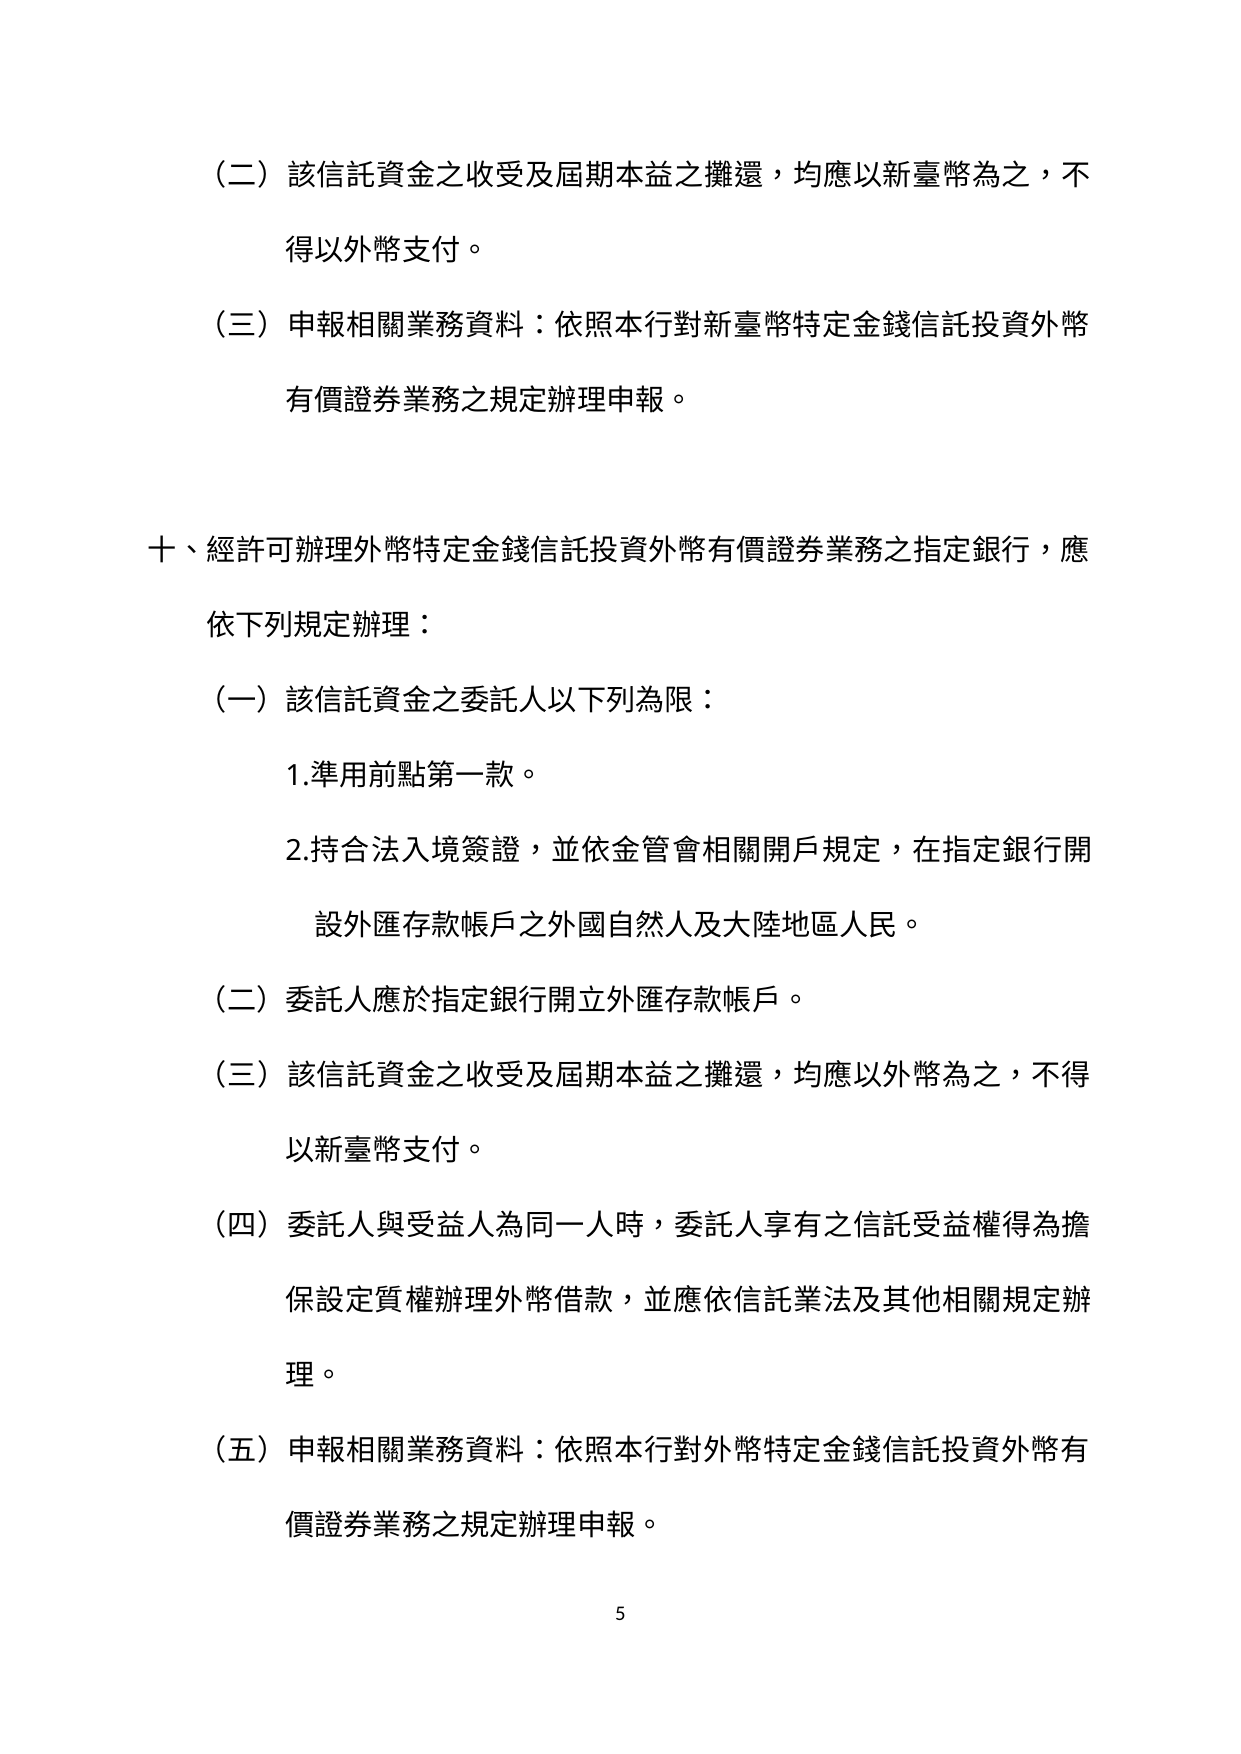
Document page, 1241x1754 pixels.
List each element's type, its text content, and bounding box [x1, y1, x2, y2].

text （三）該信託資金之收受及屆期本益之攤還，均應以外幣為之，不得以新臺幣支付。 [198, 1035, 1092, 1185]
text （四）委託人與受益人為同一人時，委託人享有之信託受益權得為擔保設定質權辦理外幣借款，並應依信託業法及其他相關規定辦理。 [198, 1185, 1092, 1410]
text （三）申報相關業務資料：依照本行對新臺幣特定金錢信託投資外幣有價證券業務之規定辦理申報。 [198, 285, 1092, 435]
text （二）委託人應於指定銀行開立外匯存款帳戶。 [198, 960, 1092, 1035]
text （五）申報相關業務資料：依照本行對外幣特定金錢信託投資外幣有價證券業務之規定辦理申報。 [198, 1410, 1092, 1560]
text （一）該信託資金之委託人以下列為限： [198, 660, 1092, 735]
text （二）該信託資金之收受及屆期本益之攤還，均應以新臺幣為之，不得以外幣支付。 [198, 135, 1092, 285]
text 1.準用前點第一款。 [285, 735, 1092, 810]
text 十、經許可辦理外幣特定金錢信託投資外幣有價證券業務之指定銀行，應依下列規定辦理： [148, 510, 1092, 660]
text 2.持合法入境簽證，並依金管會相關開戶規定，在指定銀行開設外匯存款帳戶之外國自然人及大陸地區人民。 [285, 810, 1092, 960]
